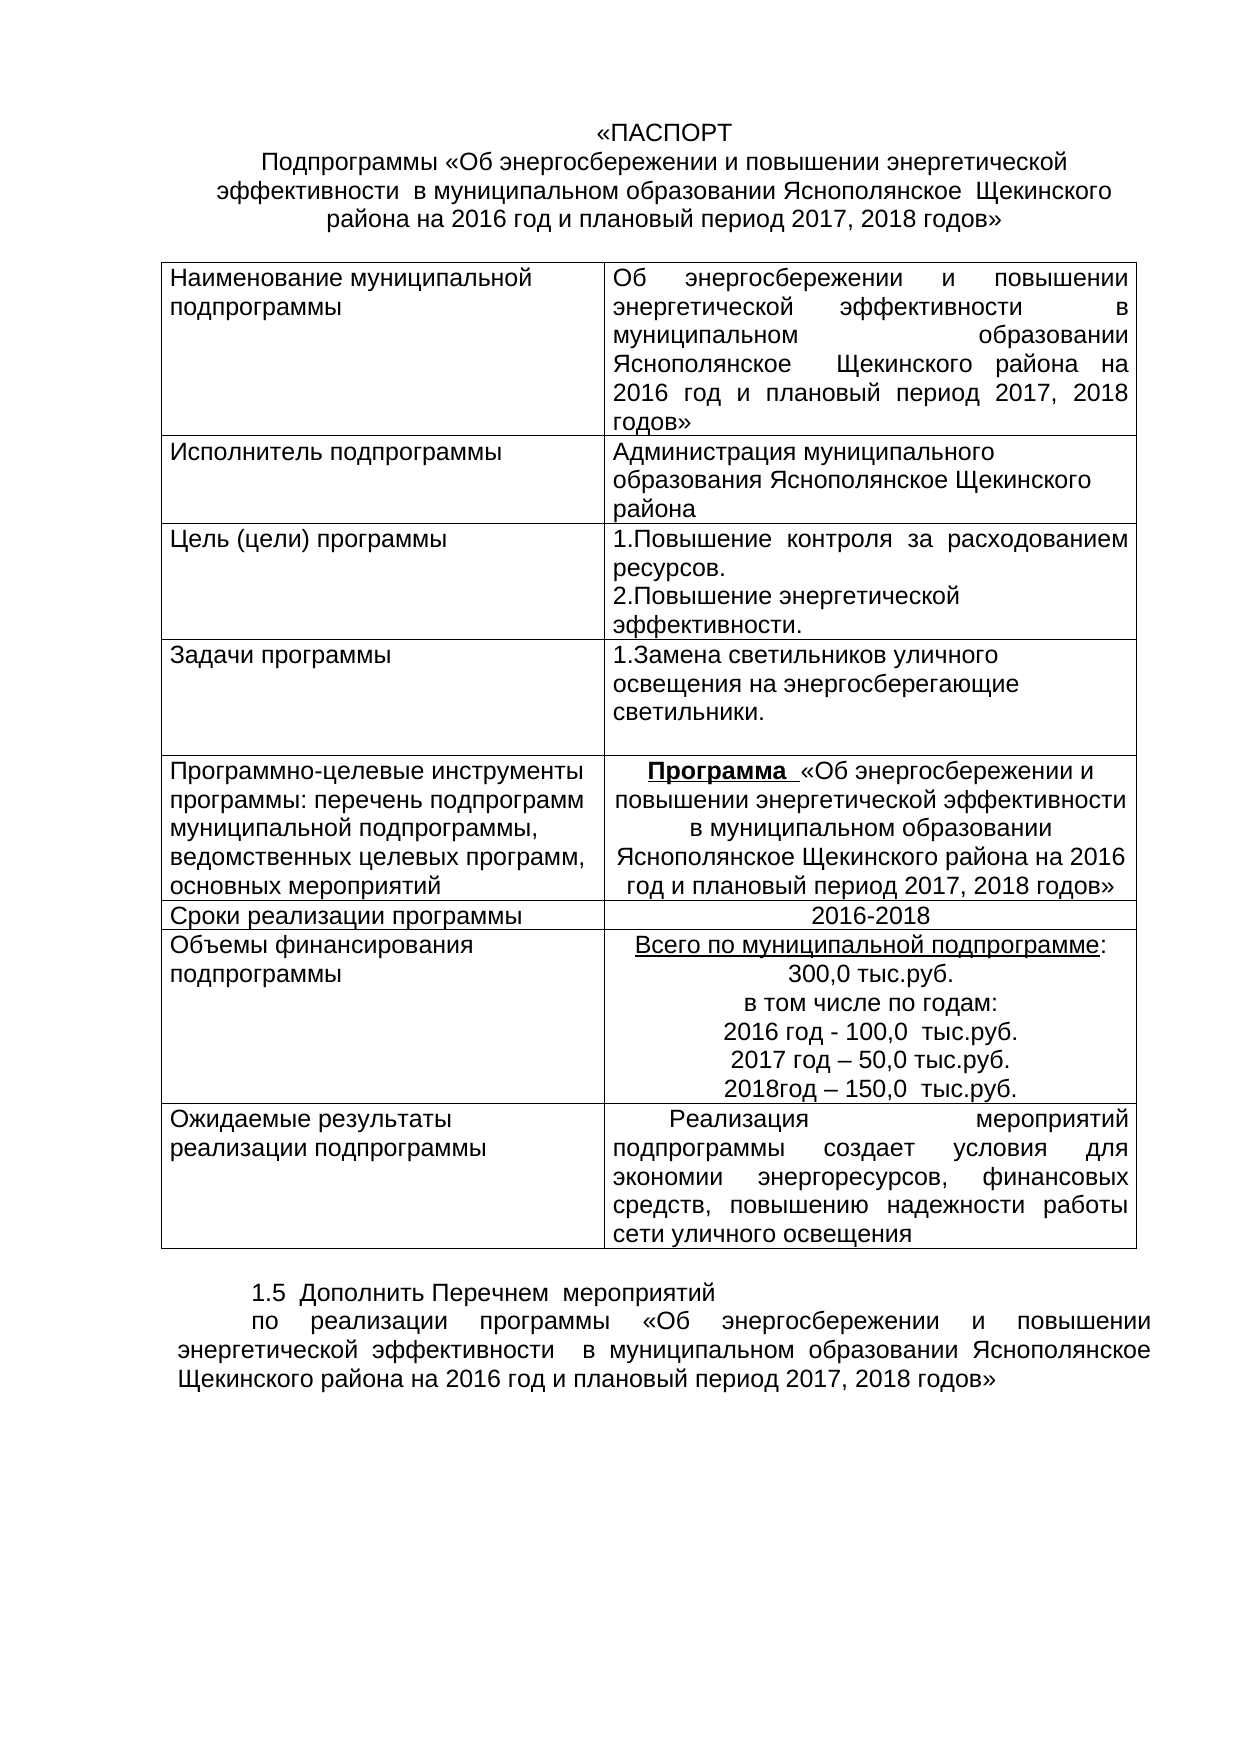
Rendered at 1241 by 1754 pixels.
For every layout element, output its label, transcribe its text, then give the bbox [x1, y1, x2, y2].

table_header Наименование муниципальной подпрограммы [162, 263, 604, 435]
text 1.5 Дополнить Перечнем мероприятий [177, 1277, 1152, 1306]
table_header Об энергосбережении и повышении энергетической эффективности в муниципальном образовании Яснополянское Щекинского района на 2016 год и плановый период 2017, 2018 годов» [605, 263, 1136, 435]
table_cell 1.Повышение контроля за расходованием ресурсов. 2.Повышение энергетической эффективности. [605, 524, 1136, 639]
table_cell Реализация мероприятий подпрограммы создает условия для экономии энергоресурсов, финансовых средств, повышению надежности работы сети уличного освещения [605, 1104, 1136, 1248]
table_cell Исполнитель подпрограммы [162, 436, 604, 523]
table_cell Администрация муниципального образования Яснополянское Щекинского района [605, 436, 1136, 523]
table_cell Цель (цели) программы [162, 524, 604, 639]
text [177, 1306, 1152, 1392]
text «ПАСПОРТ [177, 118, 1152, 147]
table_cell Объемы финансирования подпрограммы [162, 930, 604, 1103]
table_cell 2016-2018 [605, 901, 1136, 929]
table_cell Всего по муниципальной подпрограмме: 300,0 тыс.руб. в том числе по годам: 2016 год - 100,0 тыс.руб. 2017 год – 50,0 тыс.руб. 2018год – 150,0 тыс.руб. [605, 930, 1136, 1103]
table_cell Сроки реализации программы [162, 901, 604, 929]
table_cell Программа «Об энергосбережении и повышении энергетической эффективности в муниципальном образовании Яснополянское Щекинского района на 2016 год и плановый период 2017, 2018 годов» [605, 756, 1136, 899]
table_cell Программно-целевые инструменты программы: перечень подпрограмм муниципальной подпрограммы, ведомственных целевых программ, основных мероприятий [162, 756, 604, 899]
table_cell Ожидаемые результаты реализации подпрограммы [162, 1104, 604, 1248]
table_cell Задачи программы [162, 640, 604, 755]
text Подпрограммы «Об энергосбережении и повышении энергетической эффективности в муниципальном образовании Яснополянское Щекинского района на 2016 год и плановый период 2017, 2018 годов» [177, 147, 1152, 233]
table_cell 1.Замена светильников уличного освещения на энергосберегающие светильники. [605, 640, 1136, 755]
